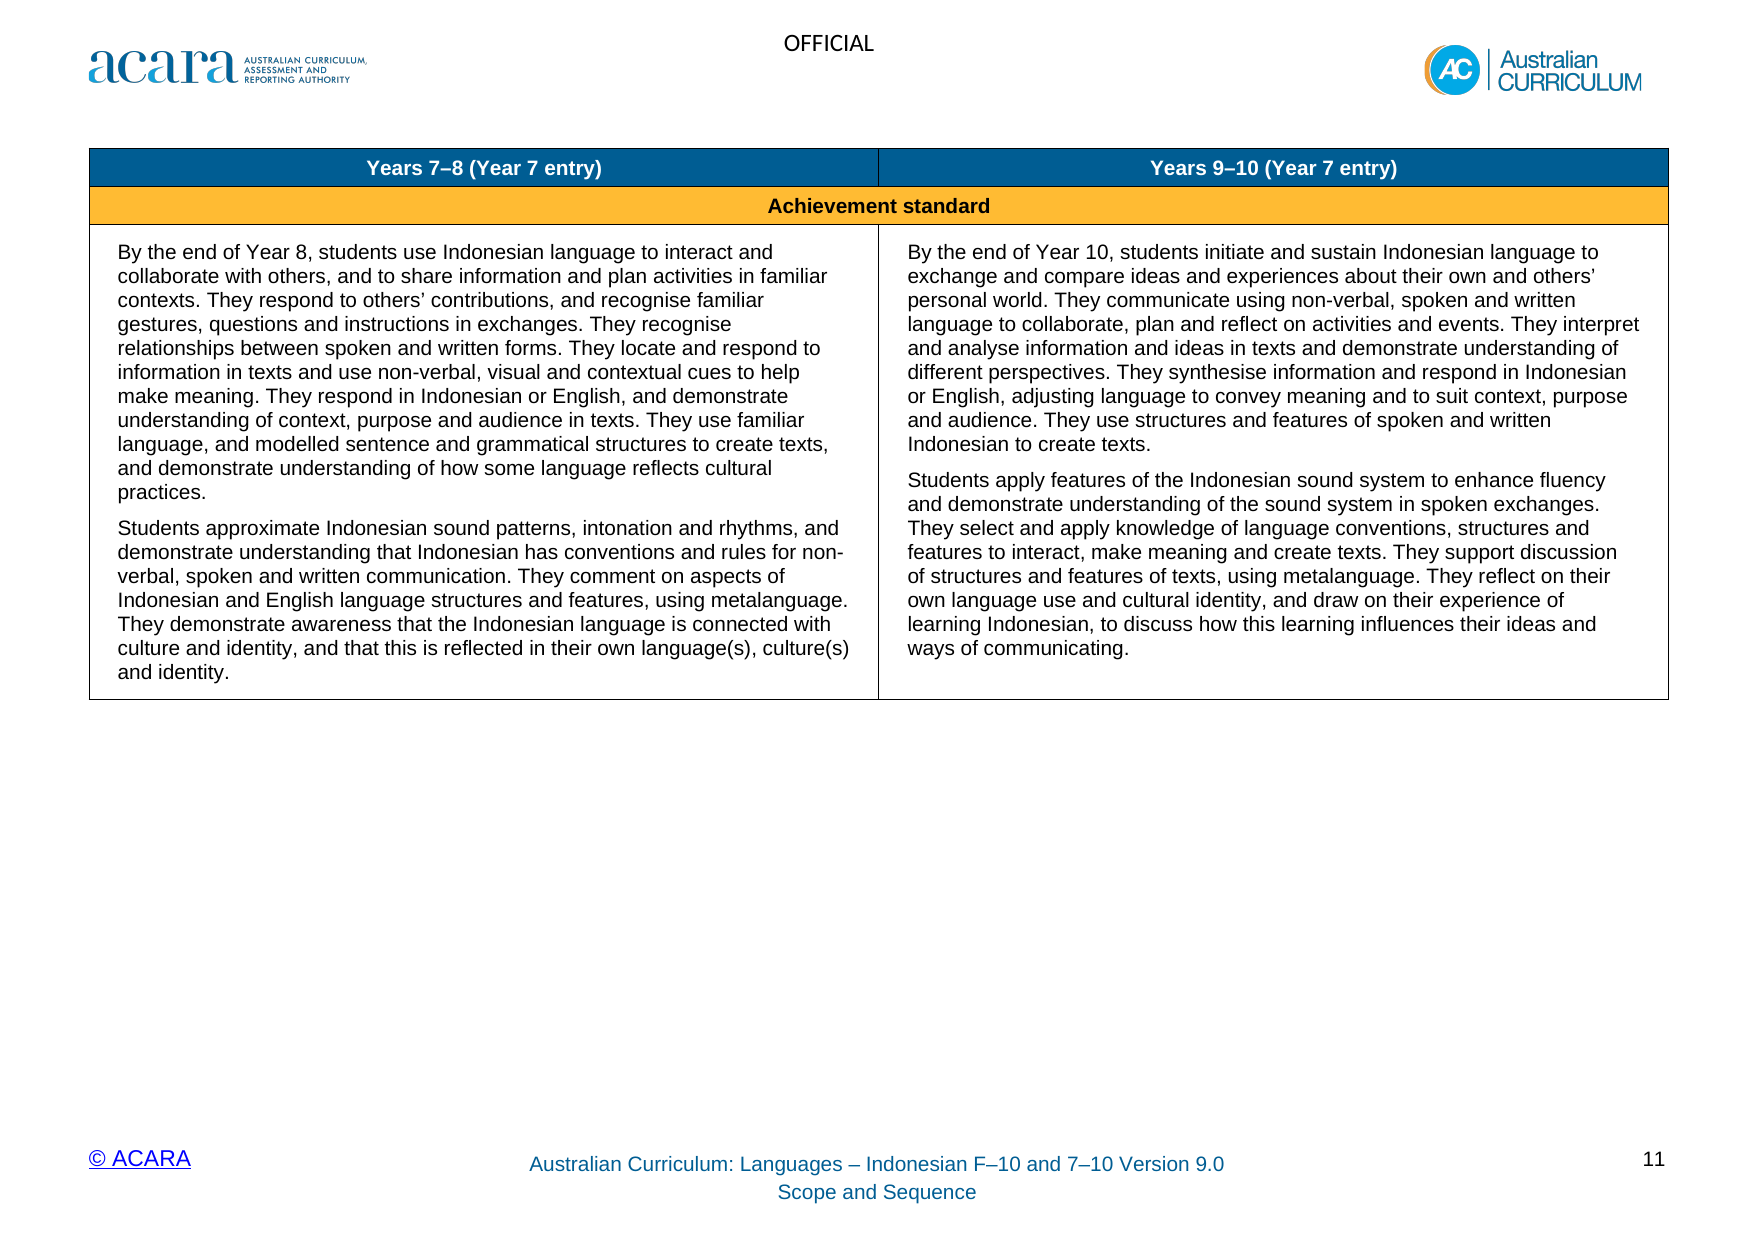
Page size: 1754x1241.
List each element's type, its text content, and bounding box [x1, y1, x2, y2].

picture [1424, 45, 1447, 95]
picture [1440, 59, 1471, 79]
picture [1463, 45, 1642, 95]
table_header Years 7–8 (Year 7 entry) [90, 149, 878, 186]
table_header Years 9–10 (Year 7 entry) [879, 149, 1668, 186]
table_cell By the end of Year 8, students use Indonesian language to interact and collaborate with others, and to share information and plan activities in familiar contexts. They respond to others’ contributions, and recognise familiar gestures, questions and instructions in exchanges. They recognise relationships between spoken and written forms. They locate and respond to information in texts and use non-verbal, visual and contextual cues to help make meaning. They respond in Indonesian or English, and demonstrate understanding of context, purpose and audience in texts. They use familiar language, and modelled sentence and grammatical structures to create texts, and demonstrate understanding of how some language reflects cultural practices. Students approximate Indonesian sound patterns, intonation and rhythms, and demonstrate understanding that Indonesian has conventions and rules for non-verbal, spoken and written communication. They comment on aspects of Indonesian and English language structures and features, using metalanguage. They demonstrate awareness that the Indonesian language is connected with culture and identity, and that this is reflected in their own language(s), culture(s) and identity. [90, 225, 878, 698]
table_cell Achievement standard [90, 187, 1668, 224]
table_cell By the end of Year 10, students initiate and sustain Indonesian language to exchange and compare ideas and experiences about their own and others’ personal world. They communicate using non-verbal, spoken and written language to collaborate, plan and reflect on activities and events. They interpret and analyse information and ideas in texts and demonstrate understanding of different perspectives. They synthesise information and respond in Indonesian or English, adjusting language to convey meaning and to suit context, purpose and audience. They use structures and features of spoken and written Indonesian to create texts. Students apply features of the Indonesian sound system to enhance fluency and demonstrate understanding of the sound system in spoken exchanges. They select and apply knowledge of language conventions, structures and features to interact, make meaning and create texts. They support discussion of structures and features of texts, using metalanguage. They reflect on their own language use and cultural identity, and draw on their experience of learning Indonesian, to discuss how this learning influences their ideas and ways of communicating. [879, 225, 1668, 698]
picture [88, 51, 367, 83]
